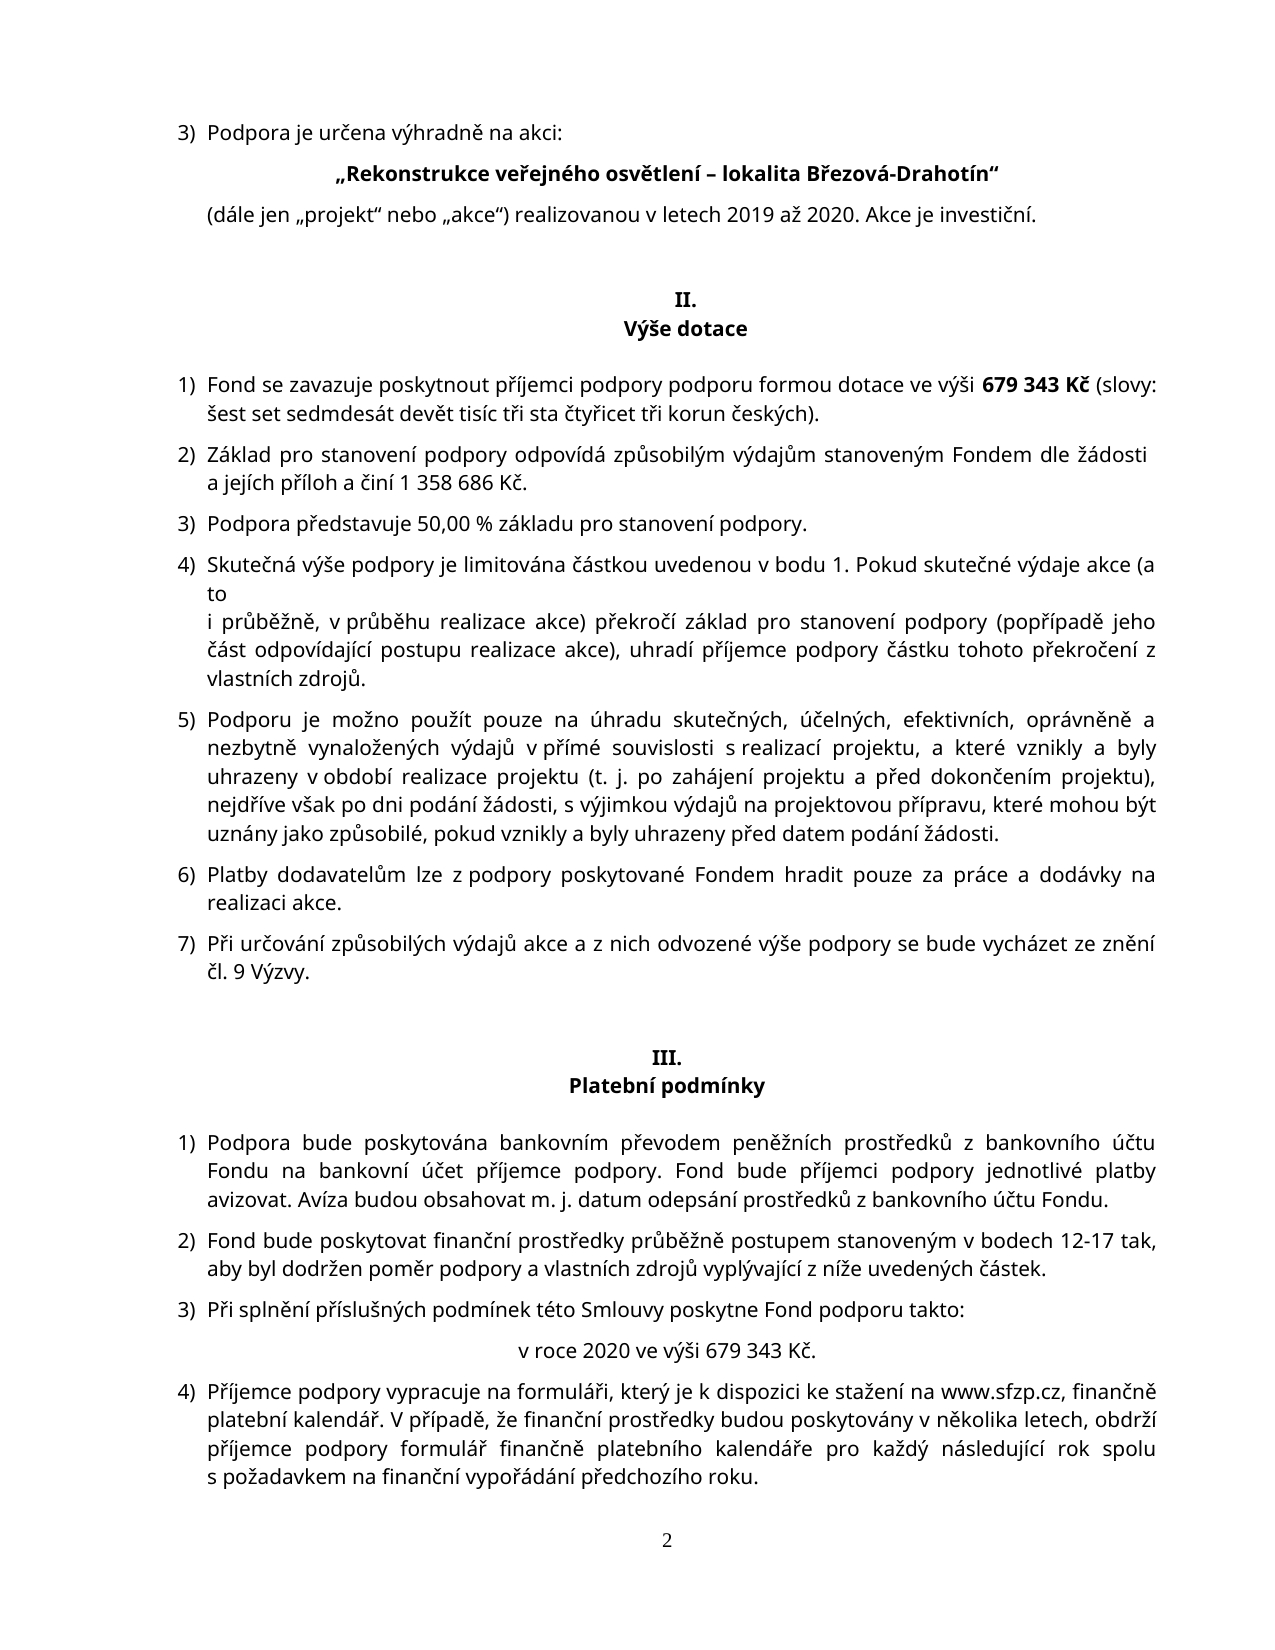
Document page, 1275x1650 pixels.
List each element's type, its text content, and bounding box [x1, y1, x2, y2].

list Skutečná výše podpory je limitována částkou uvedenou v bodu 1. Pokud skutečné výdaje akce (a to i průběžně, v průběhu realizace akce) překročí základ pro stanovení podpory (popřípadě jeho část odpovídající postupu realizace akce), uhradí příjemce podpory částku tohoto překročení z vlastních zdrojů. [177, 550, 1157, 692]
text Výše dotace [177, 314, 1157, 342]
text „Rekonstrukce veřejného osvětlení – lokalita Březová-Drahotín“ [177, 159, 1157, 187]
list Podpora představuje 50,00 % základu pro stanovení podpory. [177, 509, 1157, 538]
list Podporu je možno použít pouze na úhradu skutečných, účelných, efektivních, oprávněně a nezbytně vynaložených výdajů v přímé souvislosti s realizací projektu, a které vznikly a byly uhrazeny v období realizace projektu (t. j. po zahájení projektu a před dokončením projektu), nejdříve však po dni podání žádosti, s výjimkou výdajů na projektovou přípravu, které mohou být uznány jako způsobilé, pokud vznikly a byly uhrazeny před datem podání žádosti. [177, 705, 1157, 847]
text (dále jen „projekt“ nebo „akce“) realizovanou v letech 2019 až 2020. Akce je investiční. [207, 200, 1157, 228]
list Platby dodavatelům lze z podpory poskytované Fondem hradit pouze za práce a dodávky na realizaci akce. [177, 860, 1157, 917]
text v roce 2020 ve výši 679 343 Kč. [177, 1336, 1157, 1365]
list Fond bude poskytovat finanční prostředky průběžně postupem stanoveným v bodech 12-17 tak, aby byl dodržen poměr podpory a vlastních zdrojů vyplývající z níže uvedených částek. [177, 1226, 1157, 1283]
list Podpora bude poskytována bankovním převodem peněžních prostředků z bankovního účtu Fondu na bankovní účet příjemce podpory. Fond bude příjemci podpory jednotlivé platby avizovat. Avíza budou obsahovat m. j. datum odepsání prostředků z bankovního účtu Fondu. [177, 1128, 1157, 1213]
list Fond se zavazuje poskytnout příjemci podpory podporu formou dotace ve výši 679 343 Kč (slovy: šest set sedmdesát devět tisíc tři sta čtyřicet tři korun českých). [177, 371, 1157, 427]
text Platební podmínky [177, 1071, 1157, 1100]
text III. [177, 1043, 1157, 1071]
list Příjemce podpory vypracuje na formuláři, který je k dispozici ke stažení na www.sfzp.cz, finančně platební kalendář. V případě, že finanční prostředky budou poskytovány v několika letech, obdrží příjemce podpory formulář finančně platebního kalendáře pro každý následující rok spolu s požadavkem na finanční vypořádání předchozího roku. [177, 1377, 1157, 1491]
text II. [177, 285, 1157, 314]
list Při splnění příslušných podmínek této Smlouvy poskytne Fond podporu takto: [177, 1295, 1157, 1324]
list Při určování způsobilých výdajů akce a z nich odvozené výše podpory se bude vycházet ze znění čl. 9 Výzvy. [177, 929, 1157, 986]
list Podpora je určena výhradně na akci: [177, 118, 1157, 147]
list Základ pro stanovení podpory odpovídá způsobilým výdajům stanoveným Fondem dle žádosti a jejích příloh a činí 1 358 686 Kč. [177, 440, 1157, 497]
